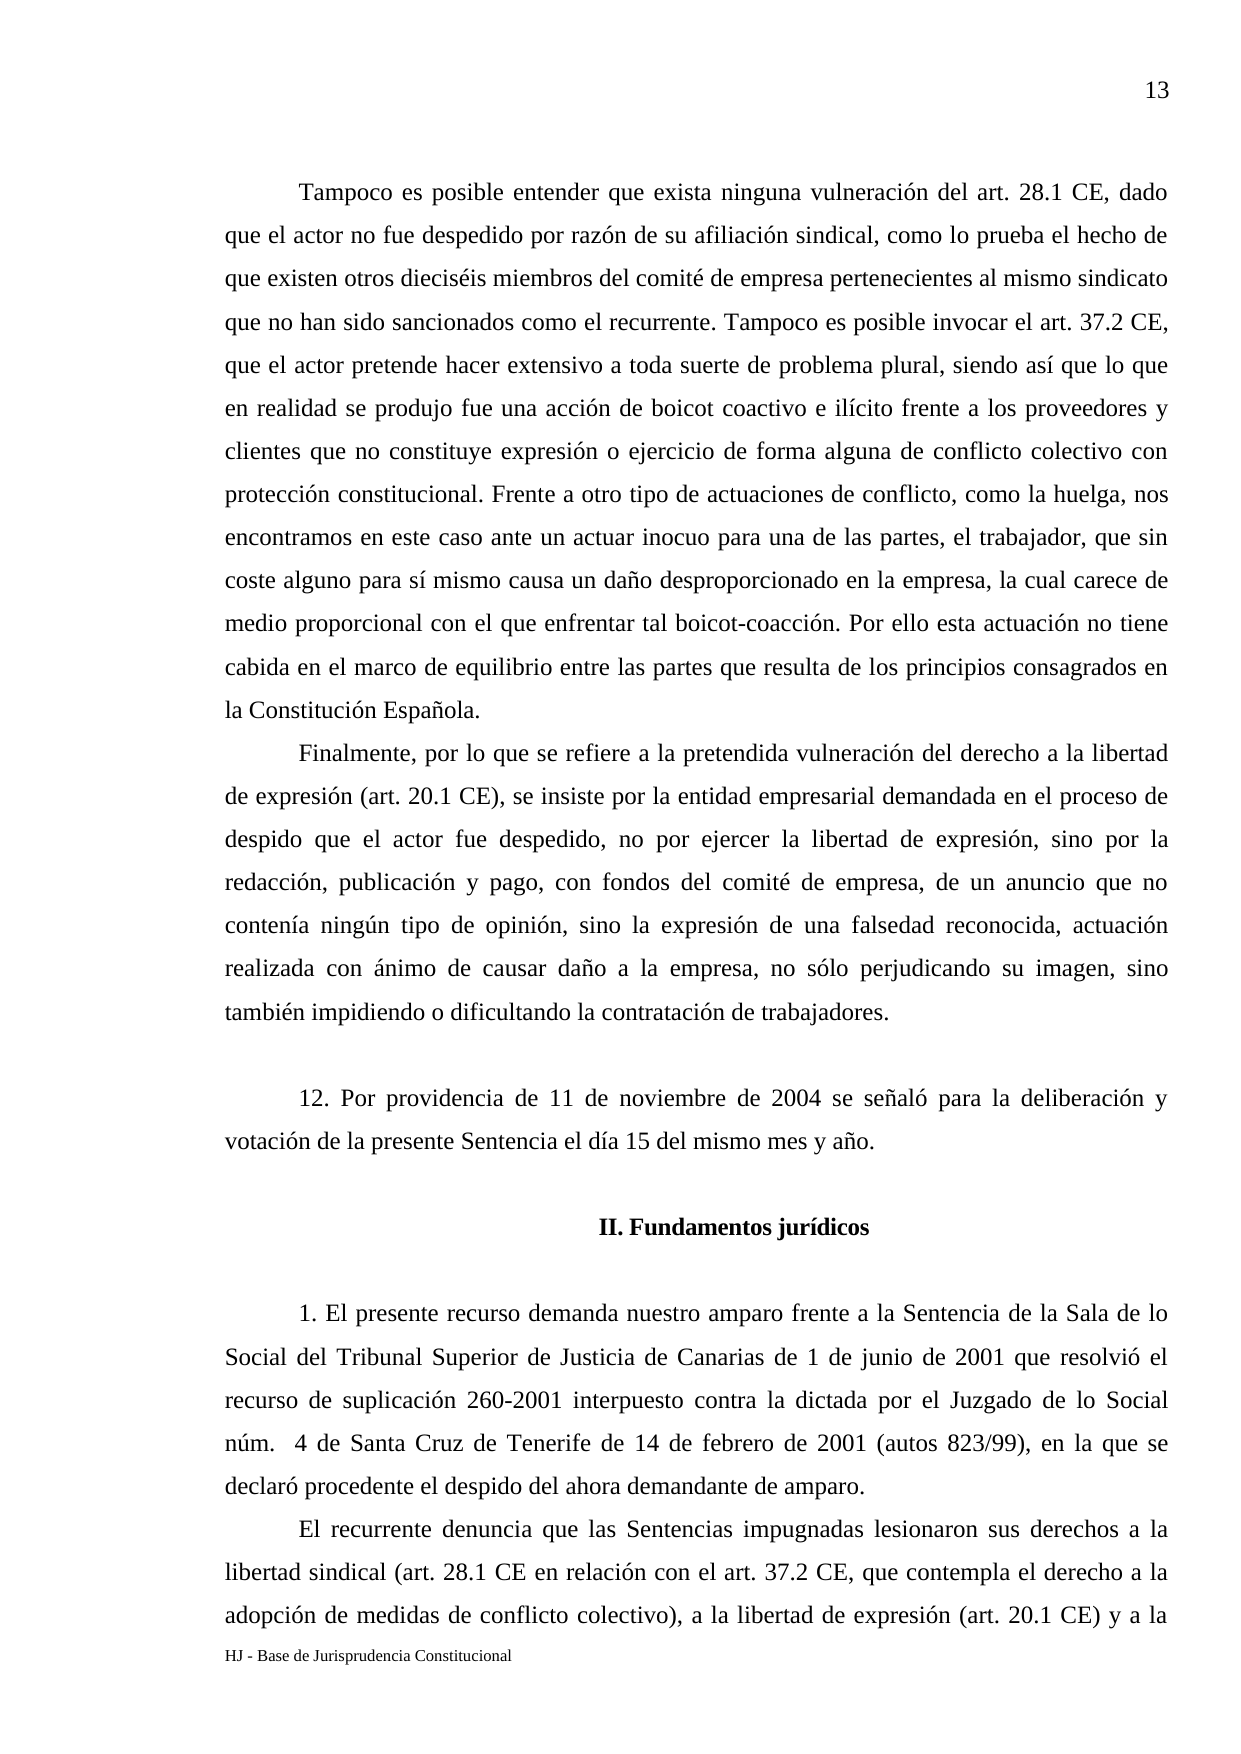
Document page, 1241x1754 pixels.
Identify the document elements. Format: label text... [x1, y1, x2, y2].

text 1. El presente recurso demanda nuestro amparo frente a la Sentencia de la Sala de lo Social del Tribunal Superior de Justicia de Canarias de 1 de junio de 2001 que resolvió el recurso de suplicación 260-2001 interpuesto contra la dictada por el Juzgado de lo Social núm. 4 de Santa Cruz de Tenerife de 14 de febrero de 2001 (autos 823/99), en la que se declaró procedente el despido del ahora demandante de amparo. [224, 1298, 1169, 1500]
subtitle II. Fundamentos jurídicos [224, 1212, 1169, 1241]
text Tampoco es posible entender que exista ninguna vulneración del art. 28.1 CE, dado que el actor no fue despedido por razón de su afiliación sindical, como lo prueba el hecho de que existen otros dieciséis miembros del comité de empresa pertenecientes al mismo sindicato que no han sido sancionados como el recurrente. Tampoco es posible invocar el art. 37.2 CE, que el actor pretende hacer extensivo a toda suerte de problema plural, siendo así que lo que en realidad se produjo fue una acción de boicot coactivo e ilícito frente a los proveedores y clientes que no constituye expresión o ejercicio de forma alguna de conflicto colectivo con protección constitucional. Frente a otro tipo de actuaciones de conflicto, como la huelga, nos encontramos en este caso ante un actuar inocuo para una de las partes, el trabajador, que sin coste alguno para sí mismo causa un daño desproporcionado en la empresa, la cual carece de medio proporcional con el que enfrentar tal boicot-coacción. Por ello esta actuación no tiene cabida en el marco de equilibrio entre las partes que resulta de los principios consagrados en la Constitución Española. [224, 177, 1169, 723]
text Finalmente, por lo que se refiere a la pretendida vulneración del derecho a la libertad de expresión (art. 20.1 CE), se insiste por la entidad empresarial demandada en el proceso de despido que el actor fue despedido, no por ejercer la libertad de expresión, sino por la redacción, publicación y pago, con fondos del comité de empresa, de un anuncio que no contenía ningún tipo de opinión, sino la expresión de una falsedad reconocida, actuación realizada con ánimo de causar daño a la empresa, no sólo perjudicando su imagen, sino también impidiendo o dificultando la contratación de trabajadores. [224, 738, 1169, 1025]
text 12. Por providencia de 11 de noviembre de 2004 se señaló para la deliberación y votación de la presente Sentencia el día 15 del mismo mes y año. [224, 1083, 1169, 1155]
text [224, 1514, 1169, 1629]
